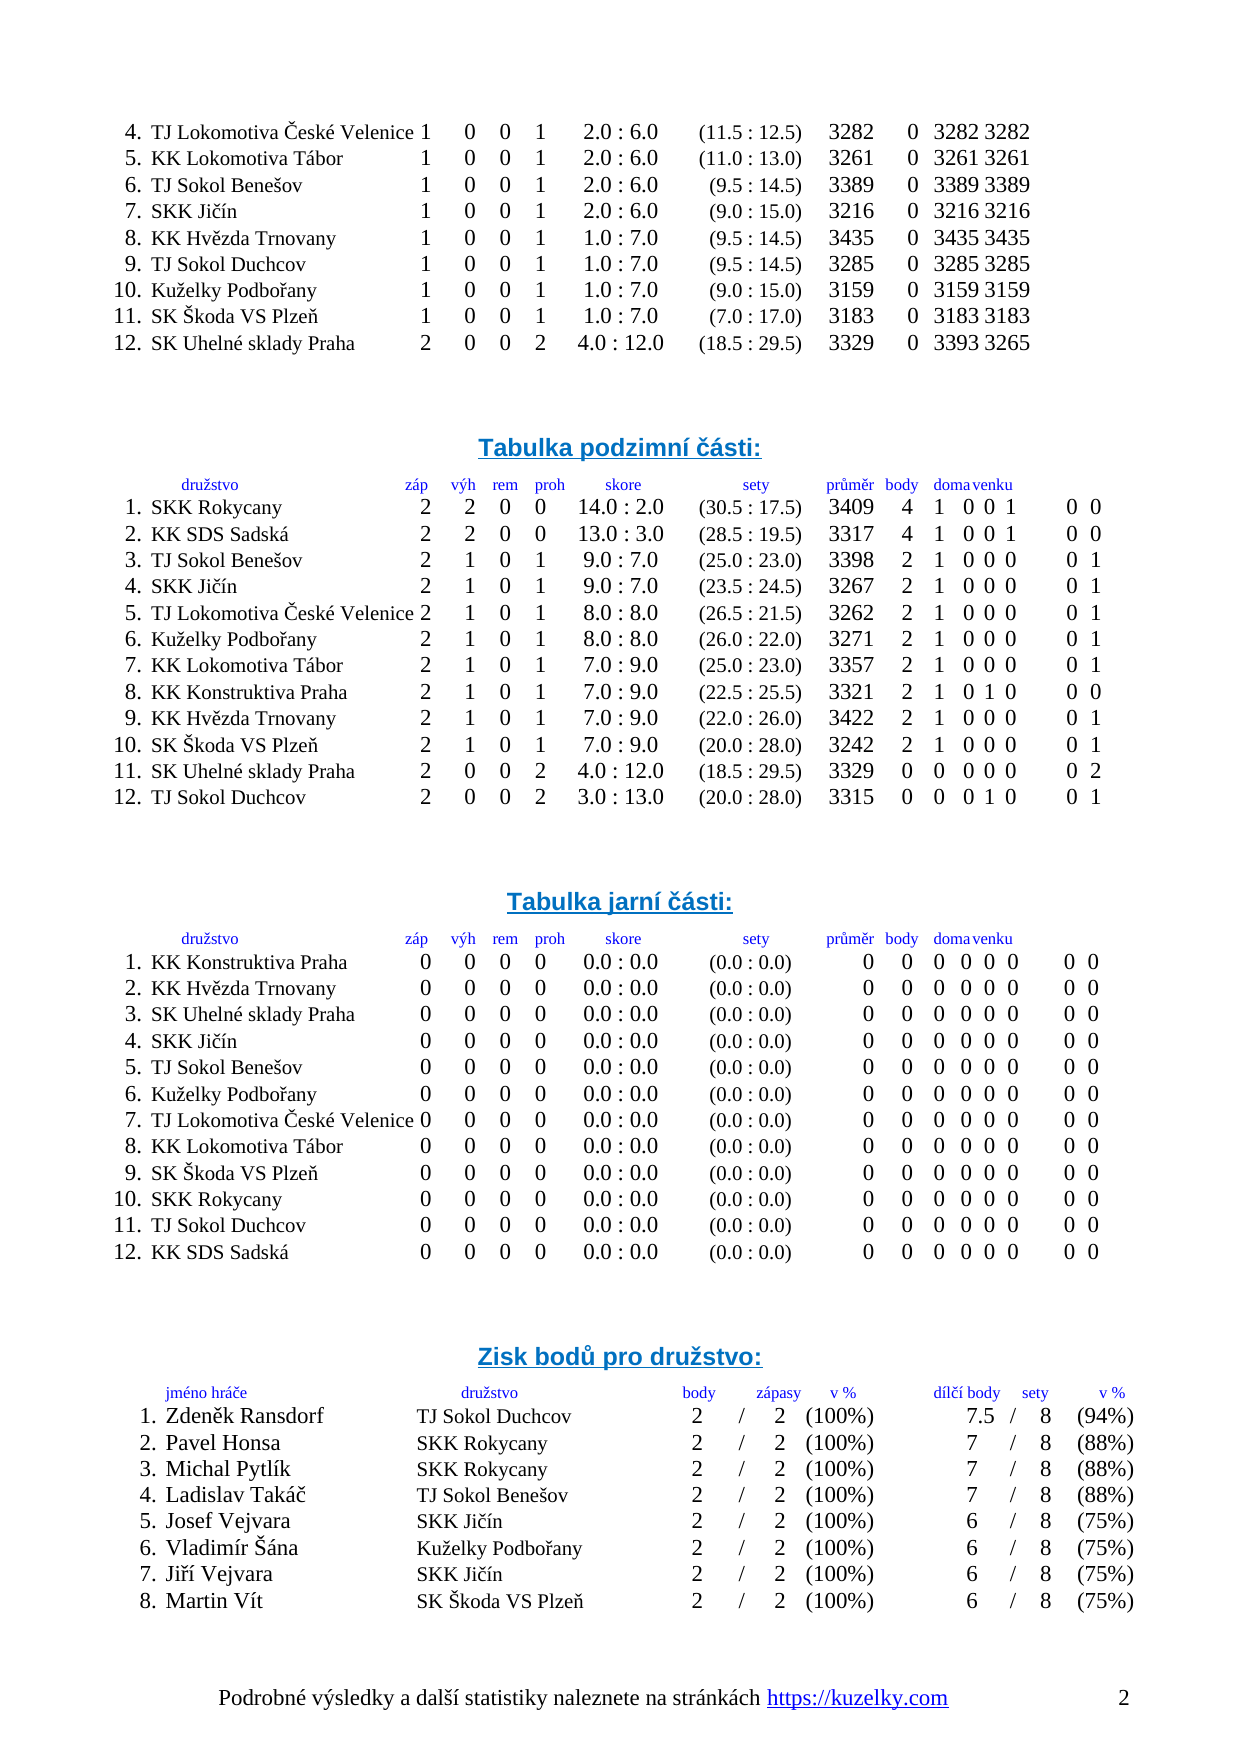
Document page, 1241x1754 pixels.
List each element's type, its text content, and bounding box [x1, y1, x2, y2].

text 3. TJ Sokol Benešov 2 1 0 1 9.0 : 7.0 (25.0 : 23.0) 3398 2 1 0 0 0 0 1 [106, 546, 1134, 572]
text 4. SKK Jičín 0 0 0 0 0.0 : 0.0 (0.0 : 0.0) 0 0 0 0 0 0 0 0 [106, 1027, 1134, 1053]
text 8. KK Konstruktiva Praha 2 1 0 1 7.0 : 9.0 (22.5 : 25.5) 3321 2 1 0 1 0 0 0 [106, 678, 1134, 704]
text 6. Vladimír Šána Kuželky Podbořany 2 / 2 (100%) 6 / 8 (75%) [106, 1534, 1134, 1560]
text 12. TJ Sokol Duchcov 2 0 0 2 3.0 : 13.0 (20.0 : 28.0) 3315 0 0 0 1 0 0 1 [106, 783, 1134, 810]
text 8. Martin Vít SK Škoda VS Plzeň 2 / 2 (100%) 6 / 8 (75%) [106, 1587, 1134, 1613]
text 7. KK Lokomotiva Tábor 2 1 0 1 7.0 : 9.0 (25.0 : 23.0) 3357 2 1 0 0 0 0 1 [106, 652, 1134, 678]
text 6. TJ Sokol Benešov 1 0 0 1 2.0 : 6.0 (9.5 : 14.5) 3389 0 3389 3389 [106, 171, 1134, 197]
text 11. SK Uhelné sklady Praha 2 0 0 2 4.0 : 12.0 (18.5 : 29.5) 3329 0 0 0 0 0 0 2 [106, 757, 1134, 783]
text 12. KK SDS Sadská 0 0 0 0 0.0 : 0.0 (0.0 : 0.0) 0 0 0 0 0 0 0 0 [106, 1238, 1134, 1264]
text 2. KK Hvězda Trnovany 0 0 0 0 0.0 : 0.0 (0.0 : 0.0) 0 0 0 0 0 0 0 0 [106, 974, 1134, 1001]
text 4. Ladislav Takáč TJ Sokol Benešov 2 / 2 (100%) 7 / 8 (88%) [106, 1481, 1134, 1508]
text družstvo záp výh rem proh skore sety průměr body doma venku [106, 929, 1134, 948]
text družstvo záp výh rem proh skore sety průměr body doma venku [106, 474, 1134, 493]
text 11. TJ Sokol Duchcov 0 0 0 0 0.0 : 0.0 (0.0 : 0.0) 0 0 0 0 0 0 0 0 [106, 1211, 1134, 1238]
text 7. TJ Lokomotiva České Velenice 0 0 0 0 0.0 : 0.0 (0.0 : 0.0) 0 0 0 0 0 0 0 0 [106, 1106, 1134, 1132]
text 11. SK Škoda VS Plzeň 1 0 0 1 1.0 : 7.0 (7.0 : 17.0) 3183 0 3183 3183 [106, 303, 1134, 329]
text 5. Josef Vejvara SKK Jičín 2 / 2 (100%) 6 / 8 (75%) [106, 1508, 1134, 1534]
text 4. SKK Jičín 2 1 0 1 9.0 : 7.0 (23.5 : 24.5) 3267 2 1 0 0 0 0 1 [106, 572, 1134, 599]
text 4. TJ Lokomotiva České Velenice 1 0 0 1 2.0 : 6.0 (11.5 : 12.5) 3282 0 3282 3282 [106, 118, 1134, 144]
text 10. SKK Rokycany 0 0 0 0 0.0 : 0.0 (0.0 : 0.0) 0 0 0 0 0 0 0 0 [106, 1185, 1134, 1211]
text 1. SKK Rokycany 2 2 0 0 14.0 : 2.0 (30.5 : 17.5) 3409 4 1 0 0 1 0 0 [106, 493, 1134, 520]
text jméno hráče družstvo body zápasy v % dílčí body sety v % [106, 1383, 1134, 1402]
text 9. KK Hvězda Trnovany 2 1 0 1 7.0 : 9.0 (22.0 : 26.0) 3422 2 1 0 0 0 0 1 [106, 704, 1134, 731]
text 3. SK Uhelné sklady Praha 0 0 0 0 0.0 : 0.0 (0.0 : 0.0) 0 0 0 0 0 0 0 0 [106, 1001, 1134, 1027]
text Tabulka jarní části: [94, 887, 1145, 916]
text 10. SK Škoda VS Plzeň 2 1 0 1 7.0 : 9.0 (20.0 : 28.0) 3242 2 1 0 0 0 0 1 [106, 731, 1134, 757]
text 5. TJ Lokomotiva České Velenice 2 1 0 1 8.0 : 8.0 (26.5 : 21.5) 3262 2 1 0 0 0 0 1 [106, 599, 1134, 625]
text 6. Kuželky Podbořany 0 0 0 0 0.0 : 0.0 (0.0 : 0.0) 0 0 0 0 0 0 0 0 [106, 1079, 1134, 1106]
text 9. TJ Sokol Duchcov 1 0 0 1 1.0 : 7.0 (9.5 : 14.5) 3285 0 3285 3285 [106, 250, 1134, 276]
text 1. Zdeněk Ransdorf TJ Sokol Duchcov 2 / 2 (100%) 7.5 / 8 (94%) [106, 1402, 1134, 1428]
text 12. SK Uhelné sklady Praha 2 0 0 2 4.0 : 12.0 (18.5 : 29.5) 3329 0 3393 3265 [106, 329, 1134, 355]
text 2. Pavel Honsa SKK Rokycany 2 / 2 (100%) 7 / 8 (88%) [106, 1428, 1134, 1455]
text 5. TJ Sokol Benešov 0 0 0 0 0.0 : 0.0 (0.0 : 0.0) 0 0 0 0 0 0 0 0 [106, 1053, 1134, 1079]
text 8. KK Hvězda Trnovany 1 0 0 1 1.0 : 7.0 (9.5 : 14.5) 3435 0 3435 3435 [106, 223, 1134, 250]
text 9. SK Škoda VS Plzeň 0 0 0 0 0.0 : 0.0 (0.0 : 0.0) 0 0 0 0 0 0 0 0 [106, 1159, 1134, 1185]
text Zisk bodů pro družstvo: [94, 1342, 1145, 1371]
text 7. SKK Jičín 1 0 0 1 2.0 : 6.0 (9.0 : 15.0) 3216 0 3216 3216 [106, 197, 1134, 223]
text 8. KK Lokomotiva Tábor 0 0 0 0 0.0 : 0.0 (0.0 : 0.0) 0 0 0 0 0 0 0 0 [106, 1132, 1134, 1159]
text 10. Kuželky Podbořany 1 0 0 1 1.0 : 7.0 (9.0 : 15.0) 3159 0 3159 3159 [106, 276, 1134, 303]
text 3. Michal Pytlík SKK Rokycany 2 / 2 (100%) 7 / 8 (88%) [106, 1455, 1134, 1481]
text 6. Kuželky Podbořany 2 1 0 1 8.0 : 8.0 (26.0 : 22.0) 3271 2 1 0 0 0 0 1 [106, 625, 1134, 652]
text Tabulka podzimní části: [94, 433, 1145, 462]
text 2. KK SDS Sadská 2 2 0 0 13.0 : 3.0 (28.5 : 19.5) 3317 4 1 0 0 1 0 0 [106, 520, 1134, 546]
text 7. Jiří Vejvara SKK Jičín 2 / 2 (100%) 6 / 8 (75%) [106, 1560, 1134, 1587]
text 1. KK Konstruktiva Praha 0 0 0 0 0.0 : 0.0 (0.0 : 0.0) 0 0 0 0 0 0 0 0 [106, 948, 1134, 974]
text 5. KK Lokomotiva Tábor 1 0 0 1 2.0 : 6.0 (11.0 : 13.0) 3261 0 3261 3261 [106, 144, 1134, 171]
